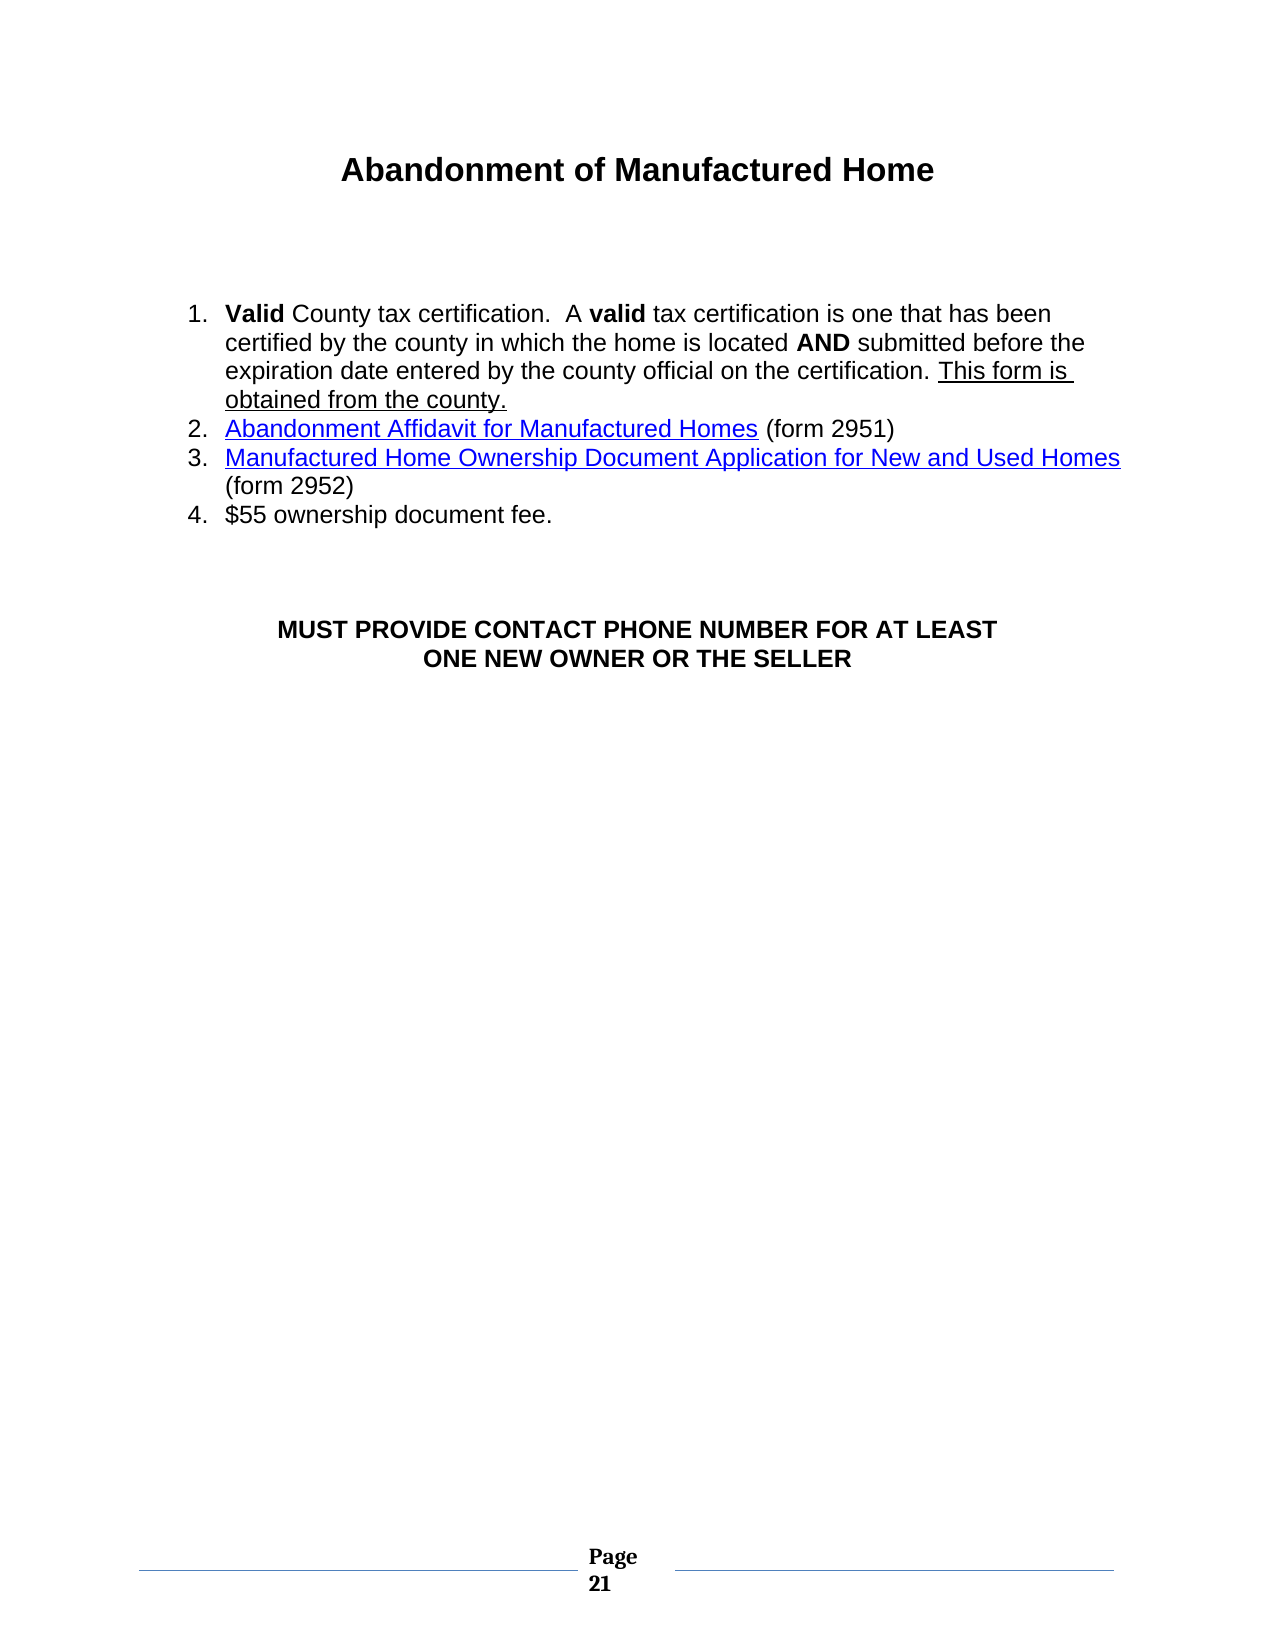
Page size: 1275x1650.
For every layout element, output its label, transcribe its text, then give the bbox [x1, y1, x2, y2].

list Valid County tax certification. A valid tax certification is one that has been certified by the county in which the home is located AND submitted before the expiration date entered by the county official on the certification. This form is obtained from the county. [187, 299, 1125, 414]
text Abandonment of Manufactured Home [150, 150, 1125, 188]
text MUST PROVIDE CONTACT PHONE NUMBER FOR AT LEAST [150, 615, 1125, 644]
list $55 ownership document fee. [187, 500, 1125, 529]
text ONE NEW OWNER OR THE SELLER [150, 644, 1125, 673]
list Abandonment Affidavit for Manufactured Homes (form 2951) [187, 414, 1125, 443]
list Manufactured Home Ownership Document Application for New and Used Homes (form 2952) [187, 443, 1125, 500]
